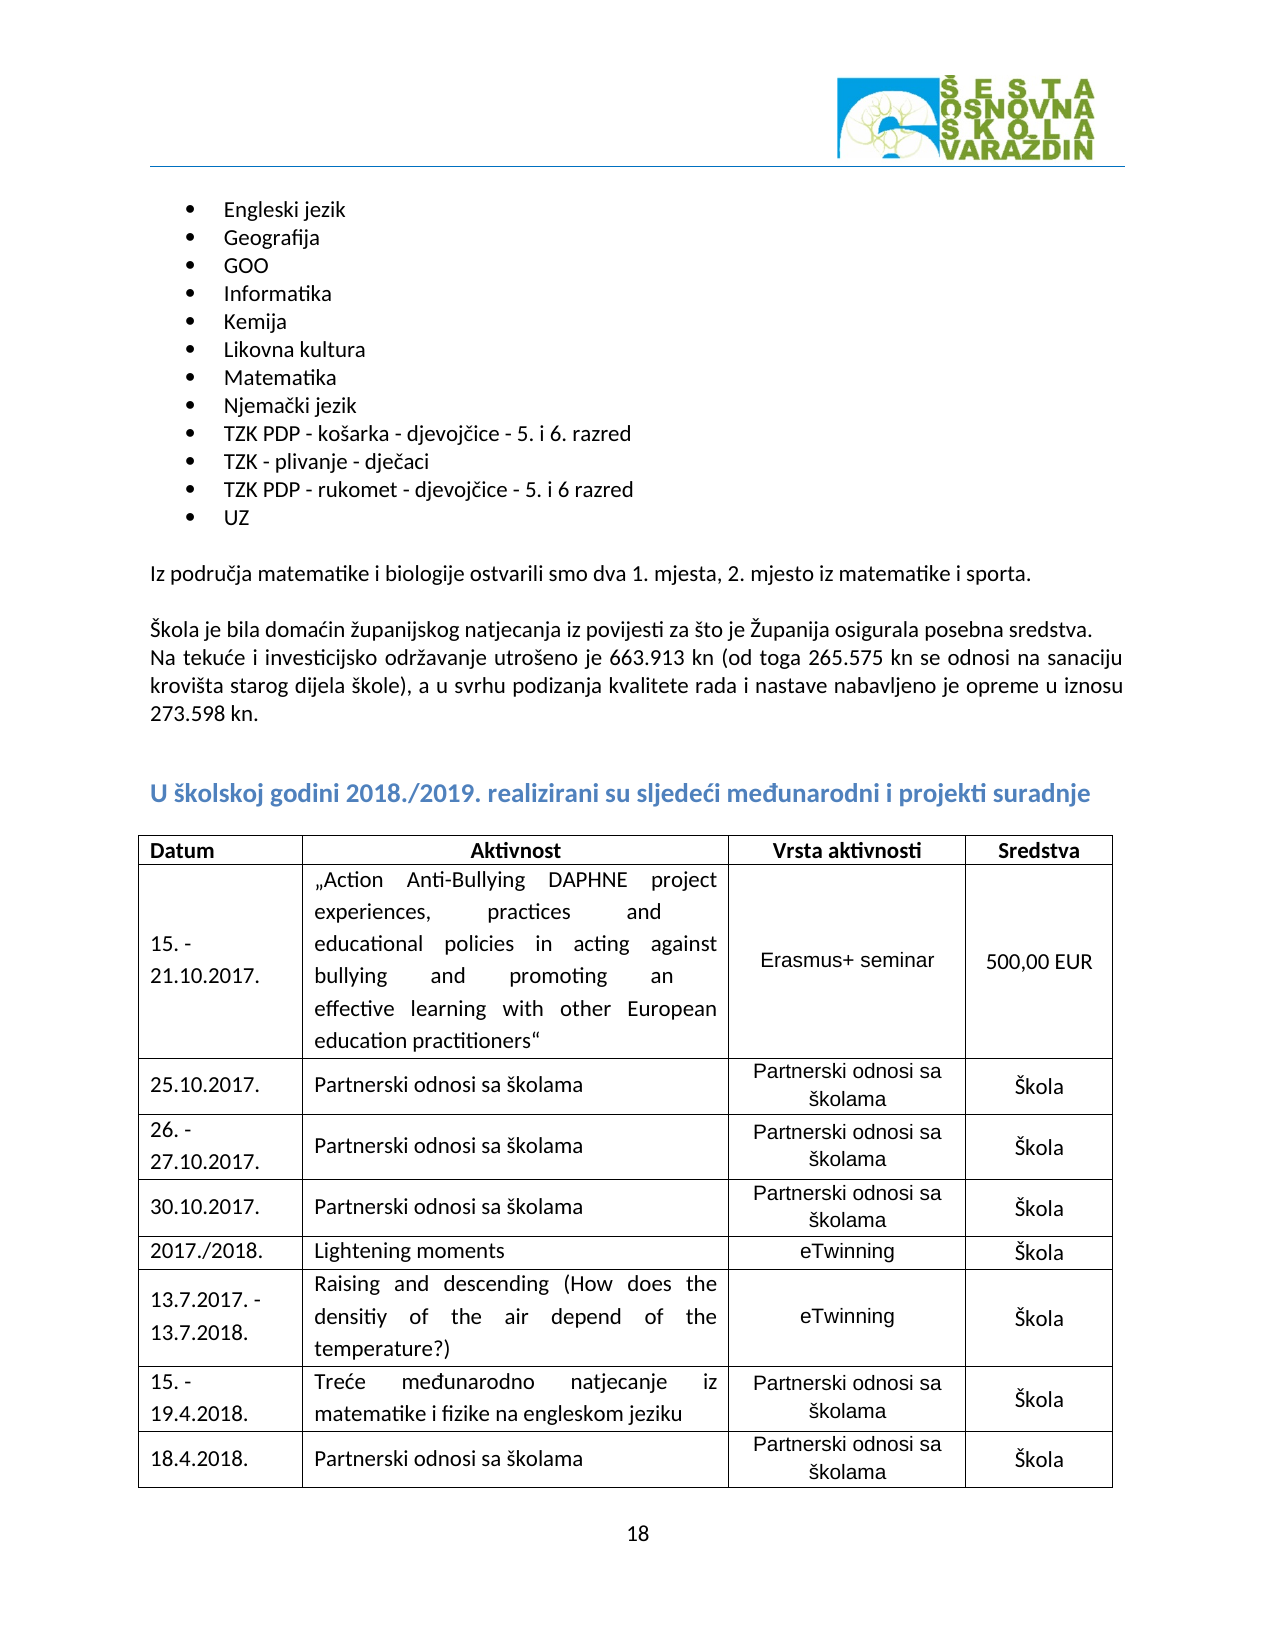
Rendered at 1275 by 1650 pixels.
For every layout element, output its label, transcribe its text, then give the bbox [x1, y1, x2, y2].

table_cell 25.10.2017. [139, 1059, 302, 1114]
table_cell 15. - 21.10.2017. [139, 865, 302, 1058]
table_cell 500,00 EUR [966, 865, 1112, 1058]
table_cell 30.10.2017. [139, 1180, 302, 1236]
table_cell Raising and descending (How does the densitiy of the air depend of the temperature?) [303, 1270, 728, 1366]
list Informatika [186, 279, 1125, 307]
list Geografija [186, 223, 1125, 251]
table_cell Škola [966, 1367, 1112, 1431]
list GOO [186, 251, 1125, 279]
table_cell Partnerski odnosi sa školama [729, 1432, 965, 1487]
table_cell Partnerski odnosi sa školama [303, 1180, 728, 1236]
table_cell Škola [966, 1432, 1112, 1487]
table_cell Treće međunarodno natjecanje iz matematike i fizike na engleskom jeziku [303, 1367, 728, 1431]
table_cell 26. - 27.10.2017. [139, 1115, 302, 1179]
table_cell Erasmus+ seminar [729, 865, 965, 1058]
table_cell 13.7.2017. - 13.7.2018. [139, 1270, 302, 1366]
table_cell Škola [966, 1270, 1112, 1366]
list TZK PDP - rukomet - djevojčice - 5. i 6 razred [186, 475, 1125, 503]
text Škola je bila domaćin županijskog natjecanja iz povijesti za što je Županija osigurala posebna sredstva. [150, 615, 1125, 643]
table_header Sredstva [966, 836, 1112, 864]
list Njemački jezik [186, 391, 1125, 419]
table_cell 18.4.2018. [139, 1432, 302, 1487]
table_cell „Action Anti-Bullying DAPHNE project experiences, practices and educational policies in acting against bullying and promoting an effective learning with other European education practitioners“ [303, 865, 728, 1058]
table_cell Škola [966, 1180, 1112, 1236]
list TZK PDP - košarka - djevojčice - 5. i 6. razred [186, 419, 1125, 447]
text Iz područja matematike i biologije ostvarili smo dva 1. mjesta, 2. mjesto iz matematike i sporta. [150, 559, 1125, 587]
subtitle U školskoj godini 2018./2019. realizirani su sljedeći međunarodni i projekti suradnje [150, 776, 1125, 809]
table_header Aktivnost [303, 836, 728, 864]
table_cell Škola [966, 1115, 1112, 1179]
table_cell eTwinning [729, 1237, 965, 1268]
table_cell Partnerski odnosi sa školama [729, 1367, 965, 1431]
table_cell Partnerski odnosi sa školama [303, 1432, 728, 1487]
list Kemija [186, 307, 1125, 335]
table_cell Partnerski odnosi sa školama [729, 1059, 965, 1114]
table_header Vrsta aktivnosti [729, 836, 965, 864]
list TZK - plivanje - dječaci [186, 447, 1125, 475]
table_cell Lightening moments [303, 1237, 728, 1268]
text Na tekuće i investicijsko održavanje utrošeno je 663.913 kn (od toga 265.575 kn se odnosi na sanaciju krovišta starog dijela škole), a u svrhu podizanja kvalitete rada i nastave nabavljeno je opreme u iznosu 273.598 kn. [150, 643, 1125, 727]
table_cell Partnerski odnosi sa školama [303, 1115, 728, 1179]
table_cell Partnerski odnosi sa školama [729, 1115, 965, 1179]
picture [837, 75, 1095, 164]
list Likovna kultura [186, 335, 1125, 363]
table_cell Partnerski odnosi sa školama [303, 1059, 728, 1114]
table_cell Škola [966, 1059, 1112, 1114]
table_header Datum [139, 836, 302, 864]
list UZ [186, 503, 1125, 531]
list Matematika [186, 363, 1125, 391]
list Engleski jezik [186, 195, 1125, 223]
table_cell Škola [966, 1237, 1112, 1268]
table_cell Partnerski odnosi sa školama [729, 1180, 965, 1236]
table_cell 15. - 19.4.2018. [139, 1367, 302, 1431]
table_cell 2017./2018. [139, 1237, 302, 1268]
table_cell eTwinning [729, 1270, 965, 1366]
